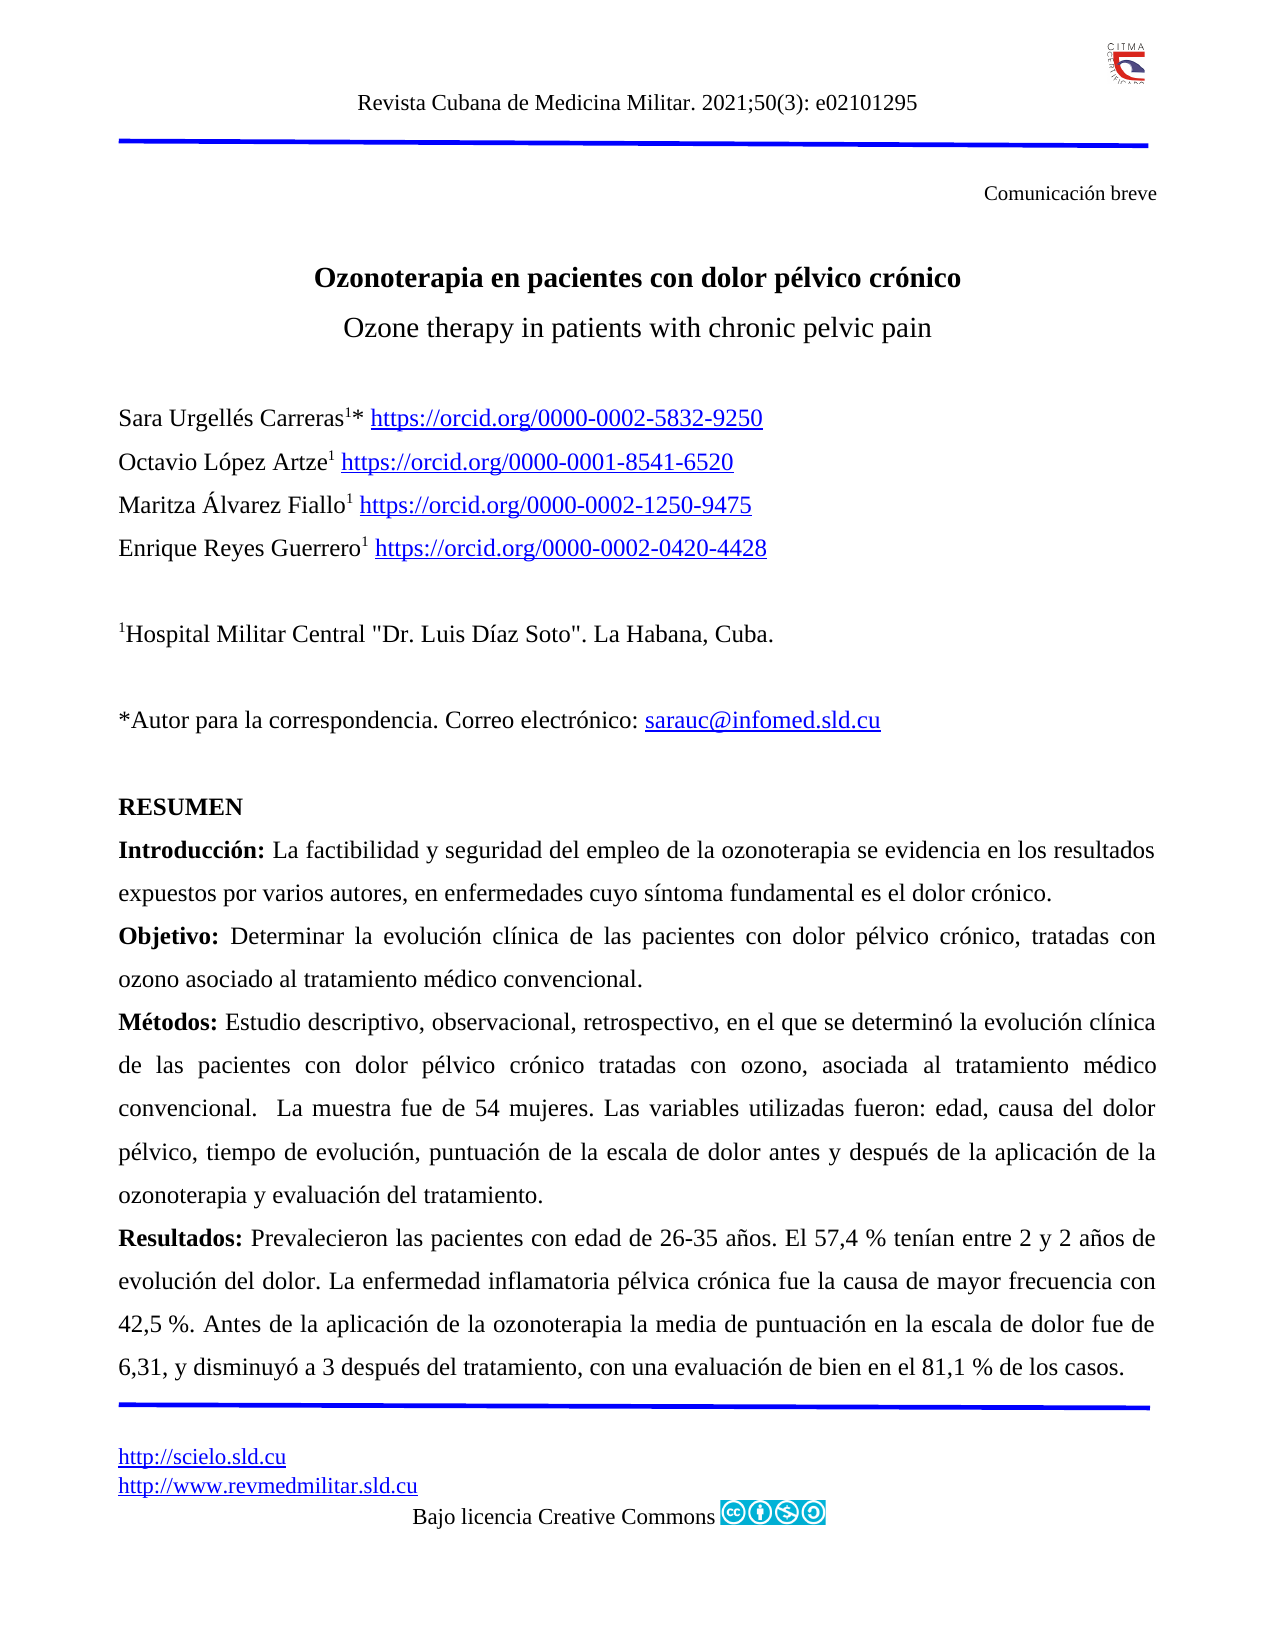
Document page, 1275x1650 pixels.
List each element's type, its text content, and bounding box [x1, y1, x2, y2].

text Ozonoterapia en pacientes con dolor pélvico crónico [118, 260, 1157, 293]
text Enrique Reyes Guerrero1 https://orcid.org/0000-0002-0420-4428 [118, 533, 1157, 562]
text Octavio López Artze1 https://orcid.org/0000-0001-8541-6520 [118, 447, 1157, 475]
text Maritza Álvarez Fiallo1 https://orcid.org/0000-0002-1250-9475 [118, 490, 1157, 518]
text Ozone therapy in patients with chronic pelvic pain [118, 310, 1157, 343]
text *Autor para la correspondencia. Correo electrónico: sarauc@infomed.sld.cu [118, 705, 1157, 734]
text Sara Urgellés Carreras1* https://orcid.org/0000-0002-5832-9250 [118, 403, 1157, 432]
text 1Hospital Militar Central "Dr. Luis Díaz Soto". La Habana, Cuba. [118, 619, 1157, 648]
picture [720, 1500, 826, 1525]
text Métodos: Estudio descriptivo, observacional, retrospectivo, en el que se determinó la evolución clínica de las pacientes con dolor pélvico crónico tratadas con ozono, asociada al tratamiento médico convencional. La muestra fue de 54 mujeres. Las variables utilizadas fueron: edad, causa del dolor pélvico, tiempo de evolución, puntuación de la escala de dolor antes y después de la aplicación de la ozonoterapia y evaluación del tratamiento. [118, 1007, 1157, 1208]
picture [1107, 43, 1145, 84]
subtitle Comunicación breve [118, 181, 1157, 204]
text Objetivo: Determinar la evolución clínica de las pacientes con dolor pélvico crónico, tratadas con ozono asociado al tratamiento médico convencional. [118, 921, 1157, 993]
text Introducción: La factibilidad y seguridad del empleo de la ozonoterapia se evidencia en los resultados expuestos por varios autores, en enfermedades cuyo síntoma fundamental es el dolor crónico. [118, 835, 1157, 907]
text RESUMEN [118, 792, 1157, 820]
text Resultados: Prevalecieron las pacientes con edad de 26-35 años. El 57,4 % tenían entre 2 y 2 años de evolución del dolor. La enfermedad inflamatoria pélvica crónica fue la causa de mayor frecuencia con 42,5 %. Antes de la aplicación de la ozonoterapia la media de puntuación en la escala de dolor fue de 6,31, y disminuyó a 3 después del tratamiento, con una evaluación de bien en el 81,1 % de los casos. [118, 1223, 1157, 1381]
